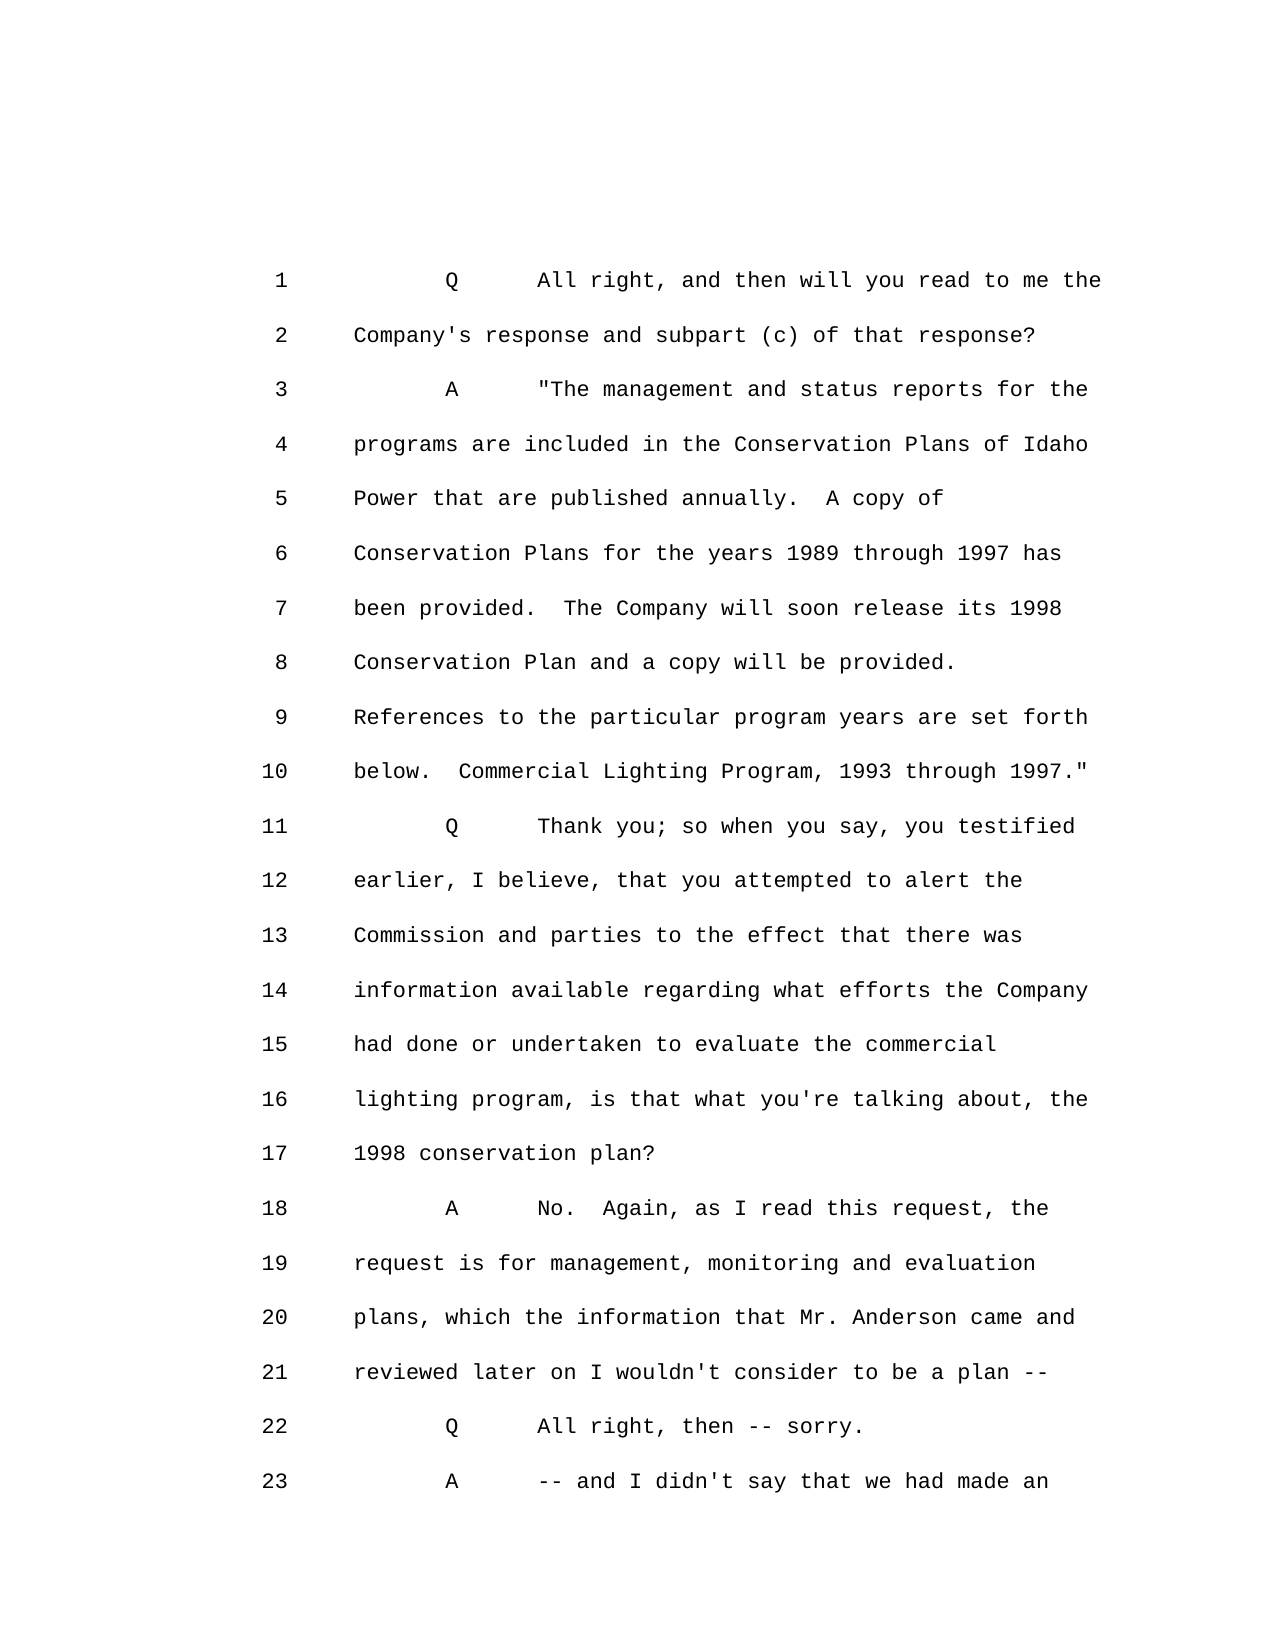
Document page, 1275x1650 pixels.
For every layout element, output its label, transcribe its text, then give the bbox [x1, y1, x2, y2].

text 6 Conservation Plans for the years 1989 through 1997 has [156, 542, 1118, 567]
text 11 Q Thank you; so when you say, you testified [156, 815, 1118, 840]
text 4 programs are included in the Conservation Plans of Idaho [156, 433, 1118, 458]
text 20 plans, which the information that Mr. Anderson came and [156, 1306, 1118, 1331]
text 7 been provided. The Company will soon release its 1998 [156, 597, 1118, 621]
text 18 A No. Again, as I read this request, the [156, 1197, 1118, 1222]
text 17 1998 conservation plan? [156, 1142, 1118, 1167]
text 5 Power that are published annually. A copy of [156, 487, 1118, 512]
text 16 lighting program, is that what you're talking about, the [156, 1088, 1118, 1113]
text 19 request is for management, monitoring and evaluation [156, 1252, 1118, 1276]
text 10 below. Commercial Lighting Program, 1993 through 1997." [156, 760, 1118, 785]
text 14 information available regarding what efforts the Company [156, 979, 1118, 1003]
text 21 reviewed later on I wouldn't consider to be a plan -- [156, 1361, 1118, 1386]
text 15 had done or undertaken to evaluate the commercial [156, 1033, 1118, 1058]
text 1 Q All right, and then will you read to me the [156, 269, 1118, 294]
text 8 Conservation Plan and a copy will be provided. [156, 651, 1118, 676]
text 12 earlier, I believe, that you attempted to alert the [156, 869, 1118, 894]
text 23 A -- and I didn't say that we had made an [156, 1470, 1118, 1495]
text 3 A "The management and status reports for the [156, 378, 1118, 403]
text 22 Q All right, then -- sorry. [156, 1415, 1118, 1440]
text 13 Commission and parties to the effect that there was [156, 924, 1118, 949]
text 2 Company's response and subpart (c) of that response? [156, 324, 1118, 348]
text 9 References to the particular program years are set forth [156, 706, 1118, 731]
